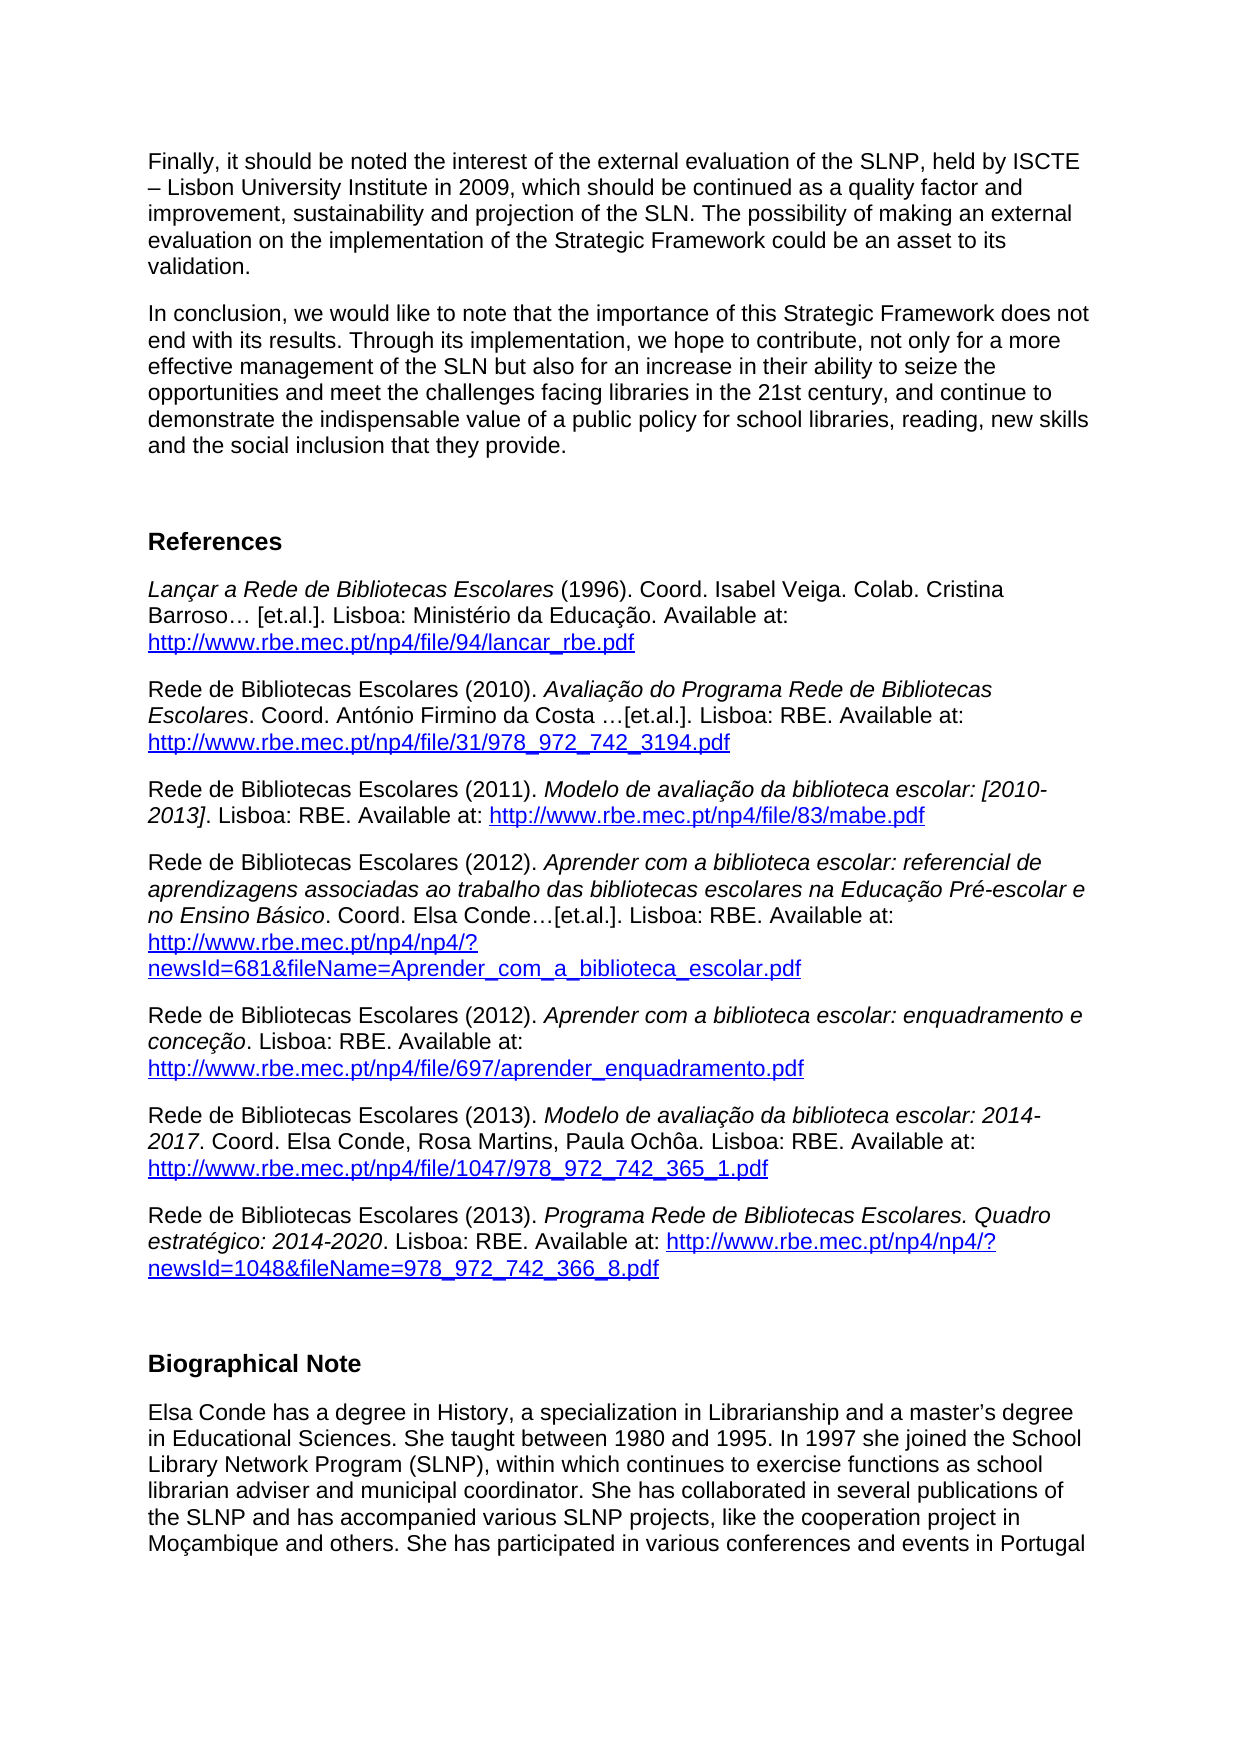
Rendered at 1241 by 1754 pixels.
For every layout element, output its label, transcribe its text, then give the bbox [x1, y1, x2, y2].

text Lançar a Rede de Bibliotecas Escolares (1996). Coord. Isabel Veiga. Colab. Cristina Barroso… [et.al.]. Lisboa: Ministério da Educação. Available at: http://www.rbe.mec.pt/np4/file/94/lancar_rbe.pdf [148, 576, 1092, 655]
text Rede de Bibliotecas Escolares (2010). Avaliação do Programa Rede de Bibliotecas Escolares. Coord. António Firmino da Costa …[et.al.]. Lisboa: RBE. Available at: http://www.rbe.mec.pt/np4/file/31/978_972_742_3194.pdf [148, 676, 1092, 755]
text References [148, 526, 1092, 555]
text Finally, it should be noted the interest of the external evaluation of the SLNP, held by ISCTE – Lisbon University Institute in 2009, which should be continued as a quality factor and improvement, sustainability and projection of the SLN. The possibility of making an external evaluation on the implementation of the Strategic Framework could be an asset to its validation. [148, 148, 1092, 279]
text Biographical Note [148, 1349, 1092, 1378]
text Rede de Bibliotecas Escolares (2013). Modelo de avaliação da biblioteca escolar: 2014-2017. Coord. Elsa Conde, Rosa Martins, Paula Ochôa. Lisboa: RBE. Available at: http://www.rbe.mec.pt/np4/file/1047/978_972_742_365_1.pdf [148, 1102, 1092, 1181]
text In conclusion, we would like to note that the importance of this Strategic Framework does not end with its results. Through its implementation, we hope to contribute, not only for a more effective management of the SLN but also for an increase in their ability to seize the opportunities and meet the challenges facing libraries in the 21st century, and continue to demonstrate the indispensable value of a public policy for school libraries, reading, new skills and the social inclusion that they provide. [148, 300, 1092, 458]
text Rede de Bibliotecas Escolares (2012). Aprender com a biblioteca escolar: referencial de aprendizagens associadas ao trabalho das bibliotecas escolares na Educação Pré-escolar e no Ensino Básico. Coord. Elsa Conde…[et.al.]. Lisboa: RBE. Available at: http://www.rbe.mec.pt/np4/np4/?newsId=681&fileName=Aprender_com_a_biblioteca_escolar.pdf [148, 849, 1092, 981]
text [148, 1398, 1092, 1557]
text Rede de Bibliotecas Escolares (2012). Aprender com a biblioteca escolar: enquadramento e conceção. Lisboa: RBE. Available at: http://www.rbe.mec.pt/np4/file/697/aprender_enquadramento.pdf [148, 1002, 1092, 1081]
text Rede de Bibliotecas Escolares (2011). Modelo de avaliação da biblioteca escolar: [2010-2013]. Lisboa: RBE. Available at: http://www.rbe.mec.pt/np4/file/83/mabe.pdf [148, 776, 1092, 828]
text Rede de Bibliotecas Escolares (2013). Programa Rede de Bibliotecas Escolares. Quadro estratégico: 2014-2020. Lisboa: RBE. Available at: http://www.rbe.mec.pt/np4/np4/?newsId=1048&fileName=978_972_742_366_8.pdf [148, 1202, 1092, 1281]
